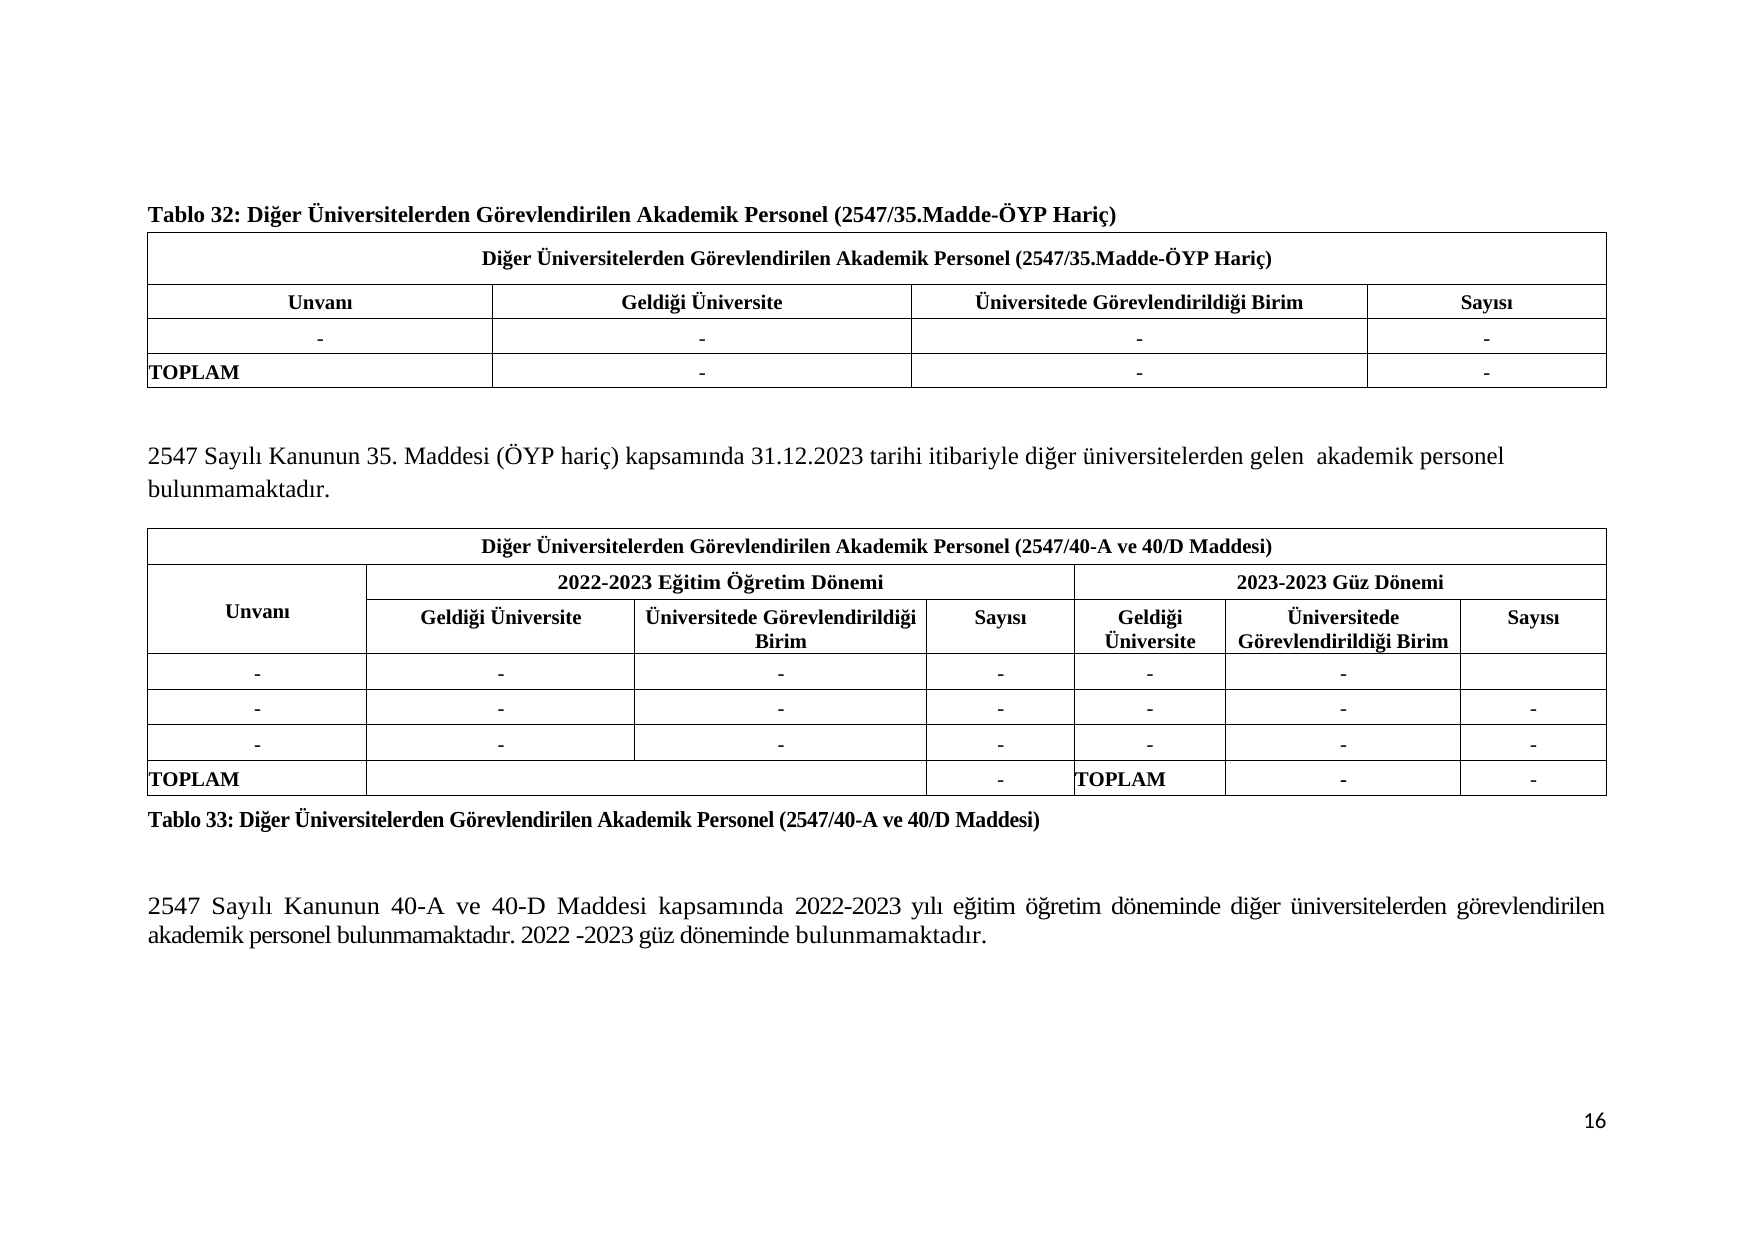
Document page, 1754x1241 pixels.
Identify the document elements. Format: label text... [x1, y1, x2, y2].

table_cell Üniversitede Görevlendirildiği Birim [912, 285, 1367, 318]
table_cell - [148, 690, 366, 724]
table_cell [367, 761, 926, 795]
table_cell - [635, 725, 926, 759]
text 2547 Sayılı Kanunun 35. Maddesi (ÖYP hariç) kapsamında 31.12.2023 tarihi itibariyle diğer üniversitelerden gelen akademik personel bulunmamaktadır. [148, 441, 1606, 503]
table_cell Sayısı [1368, 285, 1606, 318]
table_cell - [148, 654, 366, 689]
text 2547 Sayılı Kanunun 40-A ve 40-D Maddesi kapsamında 2022-2023 yılı eğitim öğretim döneminde diğer üniversitelerden görevlendirilen akademik personel bulunmamaktadır. 2022 -2023 güz döneminde bulunmamaktadır. [148, 892, 1606, 948]
table_cell Geldiği Üniversite [367, 600, 634, 653]
table_cell - [635, 690, 926, 724]
table_cell - [367, 690, 634, 724]
table_cell - [367, 725, 634, 759]
table_cell - [1226, 725, 1460, 759]
text Tablo 33: Diğer Üniversitelerden Görevlendirilen Akademik Personel (2547/40-A ve 40/D Maddesi) [148, 807, 1606, 832]
table_cell - [927, 725, 1074, 759]
table_header Diğer Üniversitelerden Görevlendirilen Akademik Personel (2547/35.Madde-ÖYP Hariç) [148, 233, 1606, 284]
table_cell Sayısı [927, 600, 1074, 653]
table_cell - [1368, 319, 1606, 353]
table_cell - [148, 725, 366, 759]
table_cell - [1368, 354, 1606, 387]
table_cell Geldiği Üniversite [1075, 600, 1225, 653]
table_cell 2022-2023 Eğitim Öğretim Dönemi [367, 565, 1074, 599]
table_cell - [927, 761, 1074, 795]
table_cell - [927, 654, 1074, 689]
table_cell TOPLAM [1075, 761, 1225, 795]
table_cell - [367, 654, 634, 689]
table_cell - [912, 354, 1367, 387]
table_cell TOPLAM [148, 761, 366, 795]
table_header Diğer Üniversitelerden Görevlendirilen Akademik Personel (2547/40-A ve 40/D Maddesi) [148, 529, 1606, 563]
table_cell - [1461, 690, 1606, 724]
table_cell - [635, 654, 926, 689]
table_cell - [1075, 725, 1225, 759]
table_cell - [148, 319, 492, 353]
table_cell - [1226, 690, 1460, 724]
table_cell - [1461, 761, 1606, 795]
table_cell Sayısı [1461, 600, 1606, 653]
table_cell Üniversitede Görevlendirildiği Birim [1226, 600, 1460, 653]
table_cell - [1075, 654, 1225, 689]
table_cell - [1226, 761, 1460, 795]
table_cell - [1226, 654, 1460, 689]
table_cell - [912, 319, 1367, 353]
table_cell Unvanı [148, 285, 492, 318]
table_cell [1461, 654, 1606, 689]
table_cell - [493, 319, 911, 353]
table_cell - [493, 354, 911, 387]
table_cell - [927, 690, 1074, 724]
table_cell - [1075, 690, 1225, 724]
table_cell Unvanı [148, 565, 366, 653]
table_cell TOPLAM [148, 354, 492, 387]
table_cell - [1461, 725, 1606, 759]
table_cell Geldiği Üniversite [493, 285, 911, 318]
subtitle Tablo 32: Diğer Üniversitelerden Görevlendirilen Akademik Personel (2547/35.Madde-ÖYP Hariç) [148, 202, 1606, 228]
table_cell 2023-2023 Güz Dönemi [1075, 565, 1606, 599]
table_cell Üniversitede Görevlendirildiği Birim [635, 600, 926, 653]
